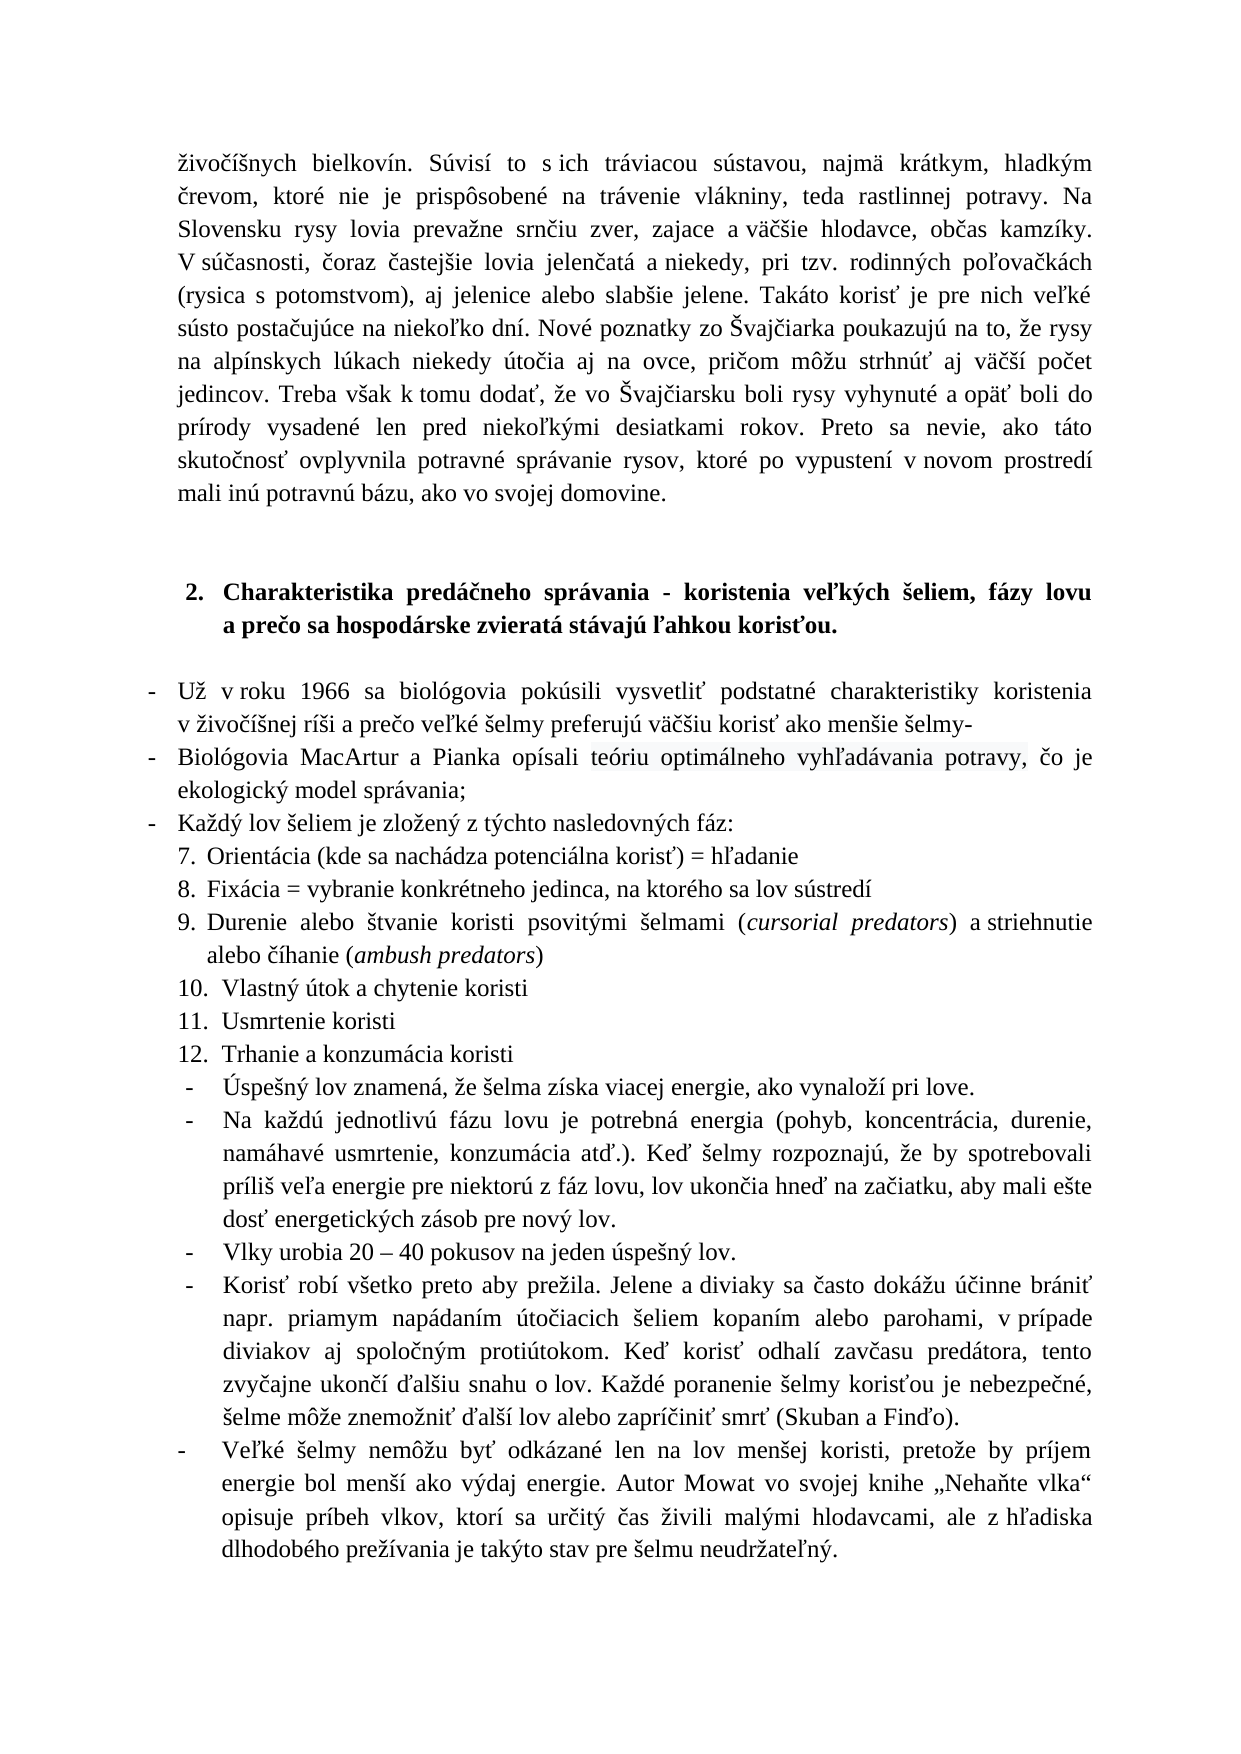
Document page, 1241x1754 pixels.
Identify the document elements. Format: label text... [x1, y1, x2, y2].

list Na každú jednotlivú fázu lovu je potrebná energia (pohyb, koncentrácia, durenie, namáhavé usmrtenie, konzumácia atď.). Keď šelmy rozpoznajú, že by spotrebovali príliš veľa energie pre niektorú z fáz lovu, lov ukončia hneď na začiatku, aby mali ešte dosť energetických zásob pre nový lov. [185, 1105, 1093, 1233]
list Už v roku 1966 sa biológovia pokúsili vysvetliť podstatné charakteristiky koristenia v živočíšnej ríši a prečo veľké šelmy preferujú väčšiu korisť ako menšie šelmy- [148, 676, 1093, 738]
list Úspešný lov znamená, že šelma získa viacej energie, ako vynaloží pri love. [185, 1072, 1093, 1101]
list Vlky urobia 20 – 40 pokusov na jeden úspešný lov. [185, 1237, 1093, 1266]
list Fixácia = vybranie konkrétneho jedinca, na ktorého sa lov sústredí [177, 874, 1093, 903]
list Každý lov šeliem je zložený z týchto nasledovných fáz: [148, 808, 1093, 837]
list Vlastný útok a chytenie koristi [177, 973, 1093, 1002]
list Trhanie a konzumácia koristi [177, 1039, 1093, 1068]
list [148, 148, 1093, 507]
list Orientácia (kde sa nachádza potenciálna korisť) = hľadanie [177, 841, 1093, 870]
list Veľké šelmy nemôžu byť odkázané len na lov menšej koristi, pretože by príjem energie bol menší ako výdaj energie. Autor Mowat vo svojej knihe „Nehaňte vlka“ opisuje príbeh vlkov, ktorí sa určitý čas živili malými hlodavcami, ale z hľadiska dlhodobého prežívania je takýto stav pre šelmu neudržateľný. [177, 1436, 1093, 1563]
list Biológovia MacArtur a Pianka opísali teóriu optimálneho vyhľadávania potravy, čo je ekologický model správania; [148, 742, 1093, 804]
list Usmrtenie koristi [177, 1006, 1093, 1035]
list Durenie alebo štvanie koristi psovitými šelmami (cursorial predators) a striehnutie alebo číhanie (ambush predators) [177, 907, 1093, 969]
list Korisť robí všetko preto aby prežila. Jelene a diviaky sa často dokážu účinne brániť napr. priamym napádaním útočiacich šeliem kopaním alebo parohami, v prípade diviakov aj spoločným protiútokom. Keď korisť odhalí zavčasu predátora, tento zvyčajne ukončí ďalšiu snahu o lov. Každé poranenie šelmy korisťou je nebezpečné, šelme môže znemožniť ďalší lov alebo zapríčiniť smrť (Skuban a Finďo). [185, 1270, 1093, 1431]
list Charakteristika predáčneho správania - koristenia veľkých šeliem, fázy lovu a prečo sa hospodárske zvieratá stávajú ľahkou korisťou. [185, 577, 1093, 639]
